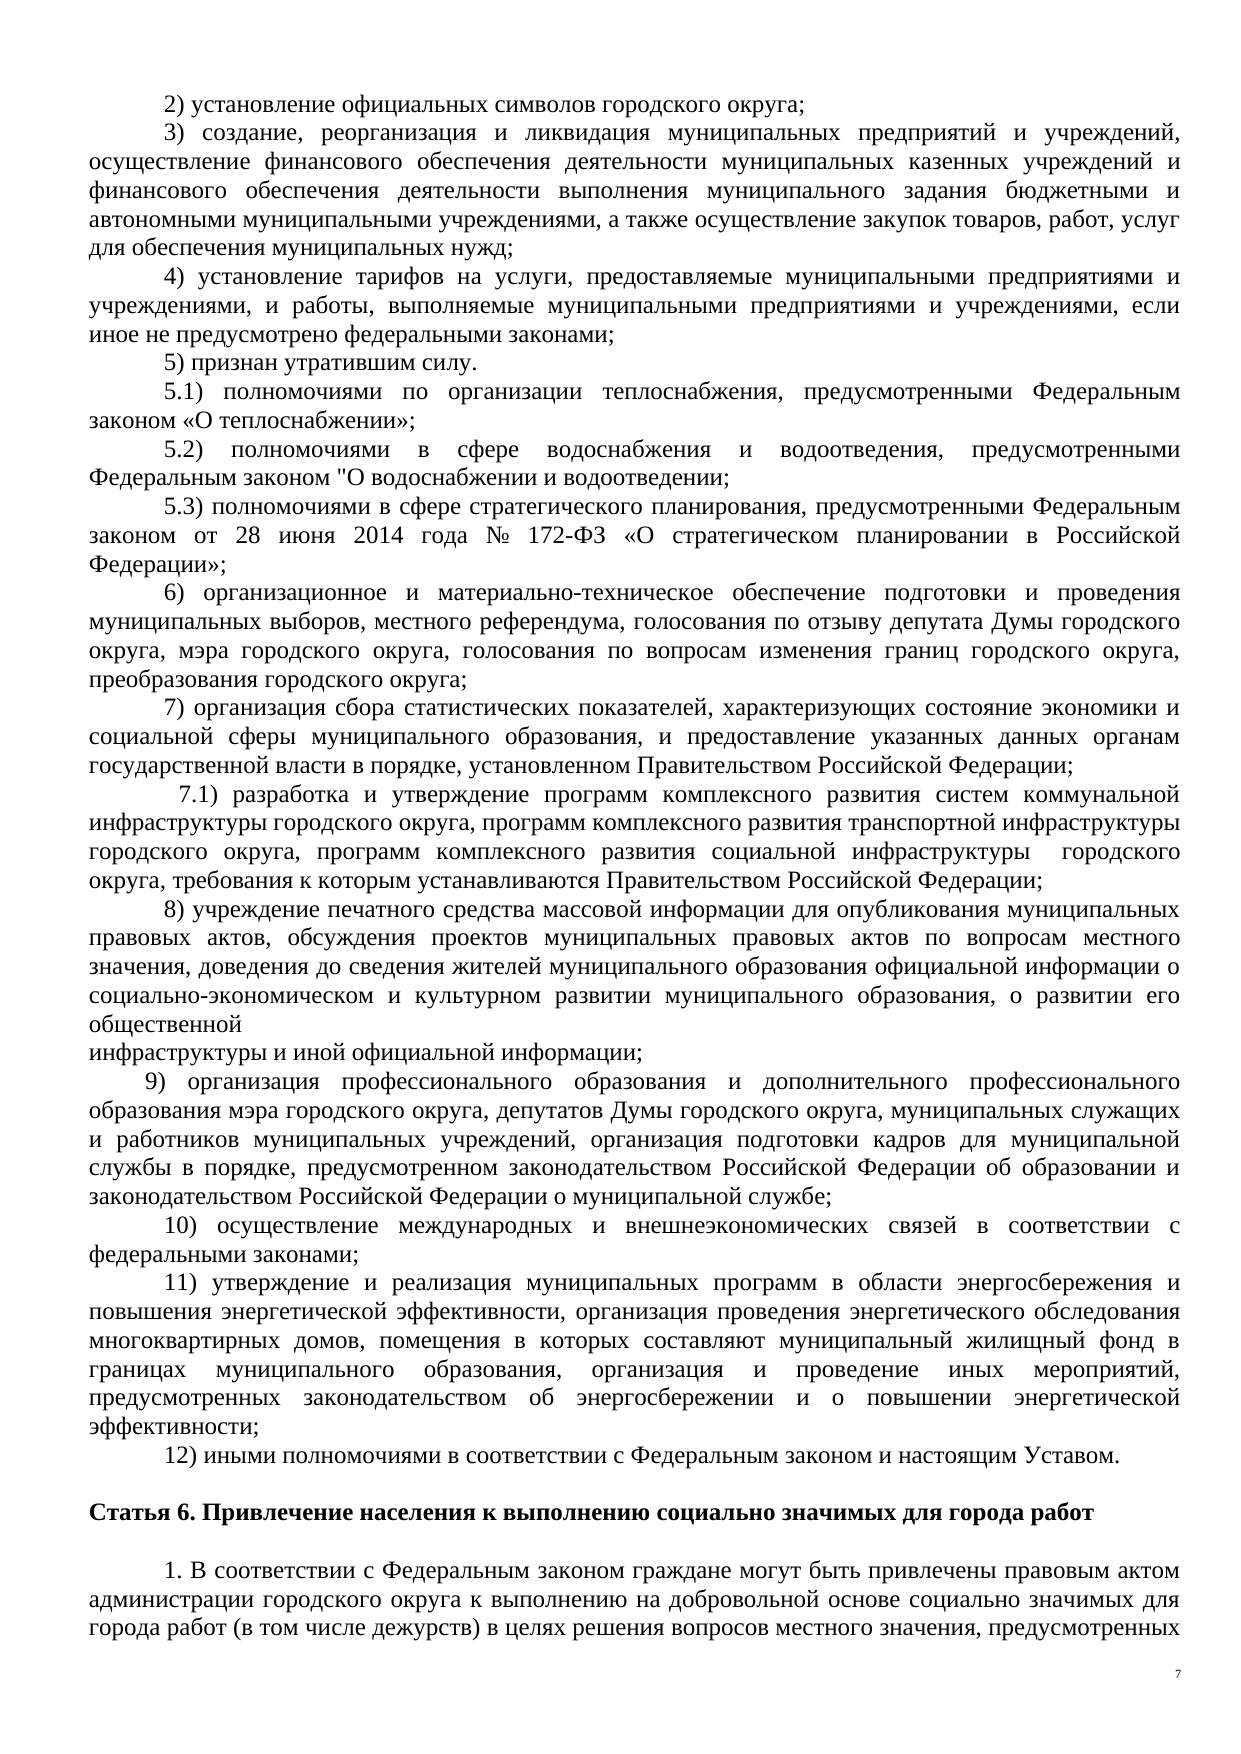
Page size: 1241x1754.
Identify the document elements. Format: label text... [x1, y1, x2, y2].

text 9) организация профессионального образования и дополнительного профессионального образования мэра городского округа, депутатов Думы городского округа, муниципальных служащих и работников муниципальных учреждений, организация подготовки кадров для муниципальной службы в порядке, предусмотренном законодательством Российской Федерации об образовании и законодательством Российской Федерации о муниципальной службе; [89, 1066, 1181, 1210]
text 6) организационное и материально-техническое обеспечение подготовки и проведения муниципальных выборов, местного референдума, голосования по отзыву депутата Думы городского округа, мэра городского округа, голосования по вопросам изменения границ городского округа, преобразования городского округа; [89, 577, 1181, 692]
text 2) установление официальных символов городского округа; [89, 89, 1181, 117]
text 7.1) разработка и утверждение программ комплексного развития систем коммунальной инфраструктуры городского округа, программ комплексного развития транспортной инфраструктуры городского округа, программ комплексного развития социальной инфраструктуры городского округа, требования к которым устанавливаются Правительством Российской Федерации; [89, 779, 1181, 894]
text 5.2) полномочиями в сфере водоснабжения и водоотведения, предусмотренными Федеральным законом "О водоснабжении и водоотведении; [89, 434, 1181, 491]
text 5.3) полномочиями в сфере стратегического планирования, предусмотренными Федеральным законом от 28 июня 2014 года № 172-ФЗ «О стратегическом планировании в Российской Федерации»; [89, 491, 1181, 577]
text 5.1) полномочиями по организации теплоснабжения, предусмотренными Федеральным законом «О теплоснабжении»; [89, 376, 1181, 434]
text 10) осуществление международных и внешнеэкономических связей в соответствии с федеральными законами; [89, 1210, 1181, 1267]
text 4) установление тарифов на услуги, предоставляемые муниципальными предприятиями и учреждениями, и работы, выполняемые муниципальными предприятиями и учреждениями, если иное не предусмотрено федеральными законами; [89, 261, 1181, 347]
text 7) организация сбора статистических показателей, характеризующих состояние экономики и социальной сферы муниципального образования, и предоставление указанных данных органам государственной власти в порядке, установленном Правительством Российской Федерации; [89, 692, 1181, 779]
text 11) утверждение и реализация муниципальных программ в области энергосбережения и повышения энергетической эффективности, организация проведения энергетического обследования многоквартирных домов, помещения в которых составляют муниципальный жилищный фонд в границах муниципального образования, организация и проведение иных мероприятий, предусмотренных законодательством об энергосбережении и о повышении энергетической эффективности; [89, 1267, 1181, 1440]
text инфраструктуры и иной официальной информации; [89, 1037, 1181, 1066]
text Статья 6. Привлечение населения к выполнению социально значимых для города работ [89, 1497, 1181, 1526]
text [89, 1555, 1181, 1641]
text 12) иными полномочиями в соответствии с Федеральным законом и настоящим Уставом. [89, 1440, 1181, 1469]
text 5) признан утратившим силу. [89, 347, 1181, 376]
text 8) учреждение печатного средства массовой информации для опубликования муниципальных правовых актов, обсуждения проектов муниципальных правовых актов по вопросам местного значения, доведения до сведения жителей муниципального образования официальной информации о социально-экономическом и культурном развитии муниципального образования, о развитии его общественной [89, 894, 1181, 1037]
text 3) создание, реорганизация и ликвидация муниципальных предприятий и учреждений, осуществление финансового обеспечения деятельности муниципальных казенных учреждений и финансового обеспечения деятельности выполнения муниципального задания бюджетными и автономными муниципальными учреждениями, а также осуществление закупок товаров, работ, услуг для обеспечения муниципальных нужд; [89, 117, 1181, 261]
